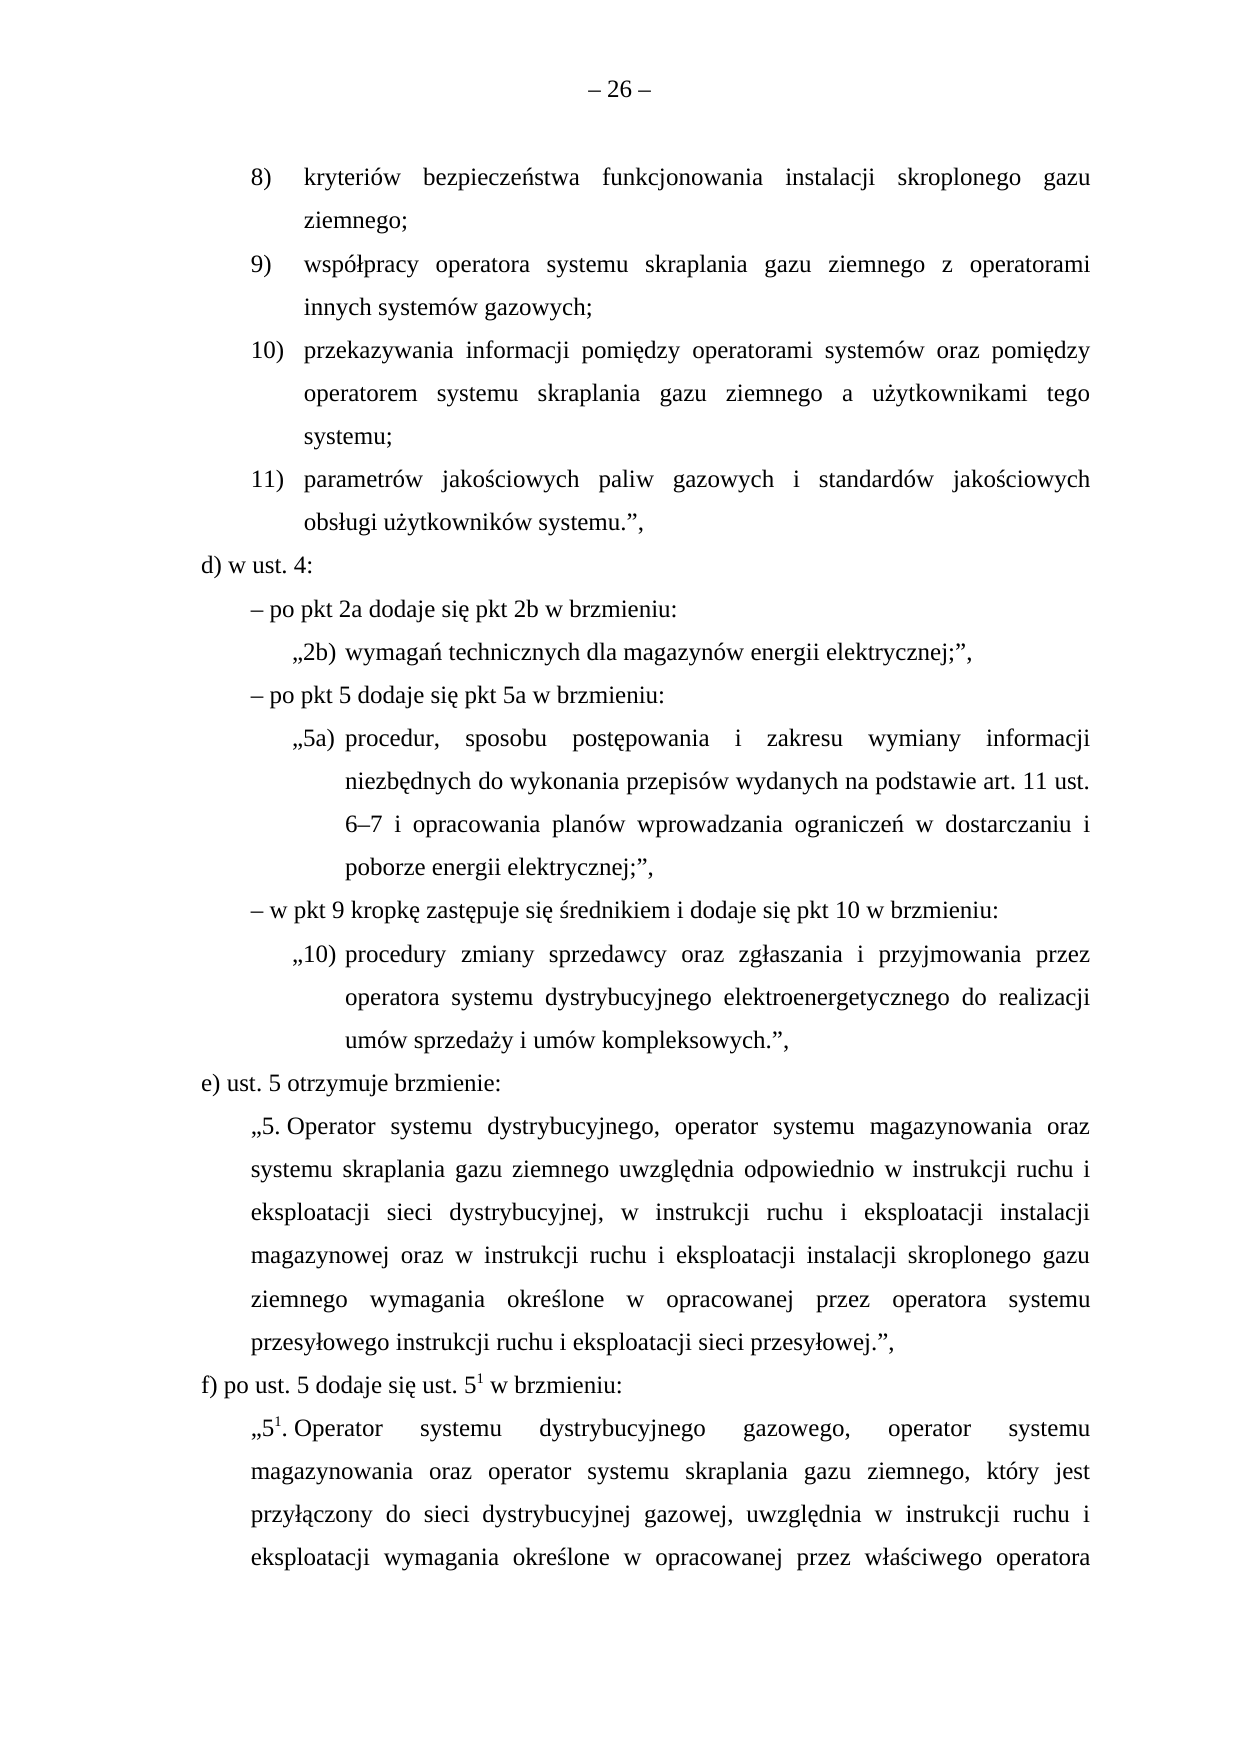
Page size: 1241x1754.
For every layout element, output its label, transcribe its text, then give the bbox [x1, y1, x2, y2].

text „10) procedury zmiany sprzedawcy oraz zgłaszania i przyjmowania przez operatora systemu dystrybucyjnego elektroenergetycznego do realizacji umów sprzedaży i umów kompleksowych.”, [292, 939, 1091, 1054]
text 10) przekazywania informacji pomiędzy operatorami systemów oraz pomiędzy operatorem systemu skraplania gazu ziemnego a użytkownikami tego systemu; [251, 335, 1091, 450]
text „5. Operator systemu dystrybucyjnego, operator systemu magazynowania oraz systemu skraplania gazu ziemnego uwzględnia odpowiednio w instrukcji ruchu i eksploatacji sieci dystrybucyjnej, w instrukcji ruchu i eksploatacji instalacji magazynowej oraz w instrukcji ruchu i eksploatacji instalacji skroplonego gazu ziemnego wymagania określone w opracowanej przez operatora systemu przesyłowego instrukcji ruchu i eksploatacji sieci przesyłowej.”, [251, 1111, 1091, 1356]
text e) ust. 5 otrzymuje brzmienie: [201, 1068, 1091, 1097]
text – po pkt 2a dodaje się pkt 2b w brzmieniu: [251, 594, 1091, 622]
text „2b) wymagań technicznych dla magazynów energii elektrycznej;”, [292, 637, 1091, 666]
text „5a) procedur, sposobu postępowania i zakresu wymiany informacji niezbędnych do wykonania przepisów wydanych na podstawie art. 11 ust. 6–7 i opracowania planów wprowadzania ograniczeń w dostarczaniu i poborze energii elektrycznej;”, [292, 723, 1091, 881]
text f) po ust. 5 dodaje się ust. 51 w brzmieniu: [201, 1370, 1091, 1399]
text 11) parametrów jakościowych paliw gazowych i standardów jakościowych obsługi użytkowników systemu.”, [251, 464, 1091, 536]
text – w pkt 9 kropkę zastępuje się średnikiem i dodaje się pkt 10 w brzmieniu: [251, 896, 1091, 924]
text 9) współpracy operatora systemu skraplania gazu ziemnego z operatorami innych systemów gazowych; [251, 249, 1091, 321]
text d) w ust. 4: [201, 551, 1091, 579]
text 8) kryteriów bezpieczeństwa funkcjonowania instalacji skroplonego gazu ziemnego; [251, 162, 1091, 234]
text – po pkt 5 dodaje się pkt 5a w brzmieniu: [251, 680, 1091, 709]
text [251, 1413, 1091, 1571]
